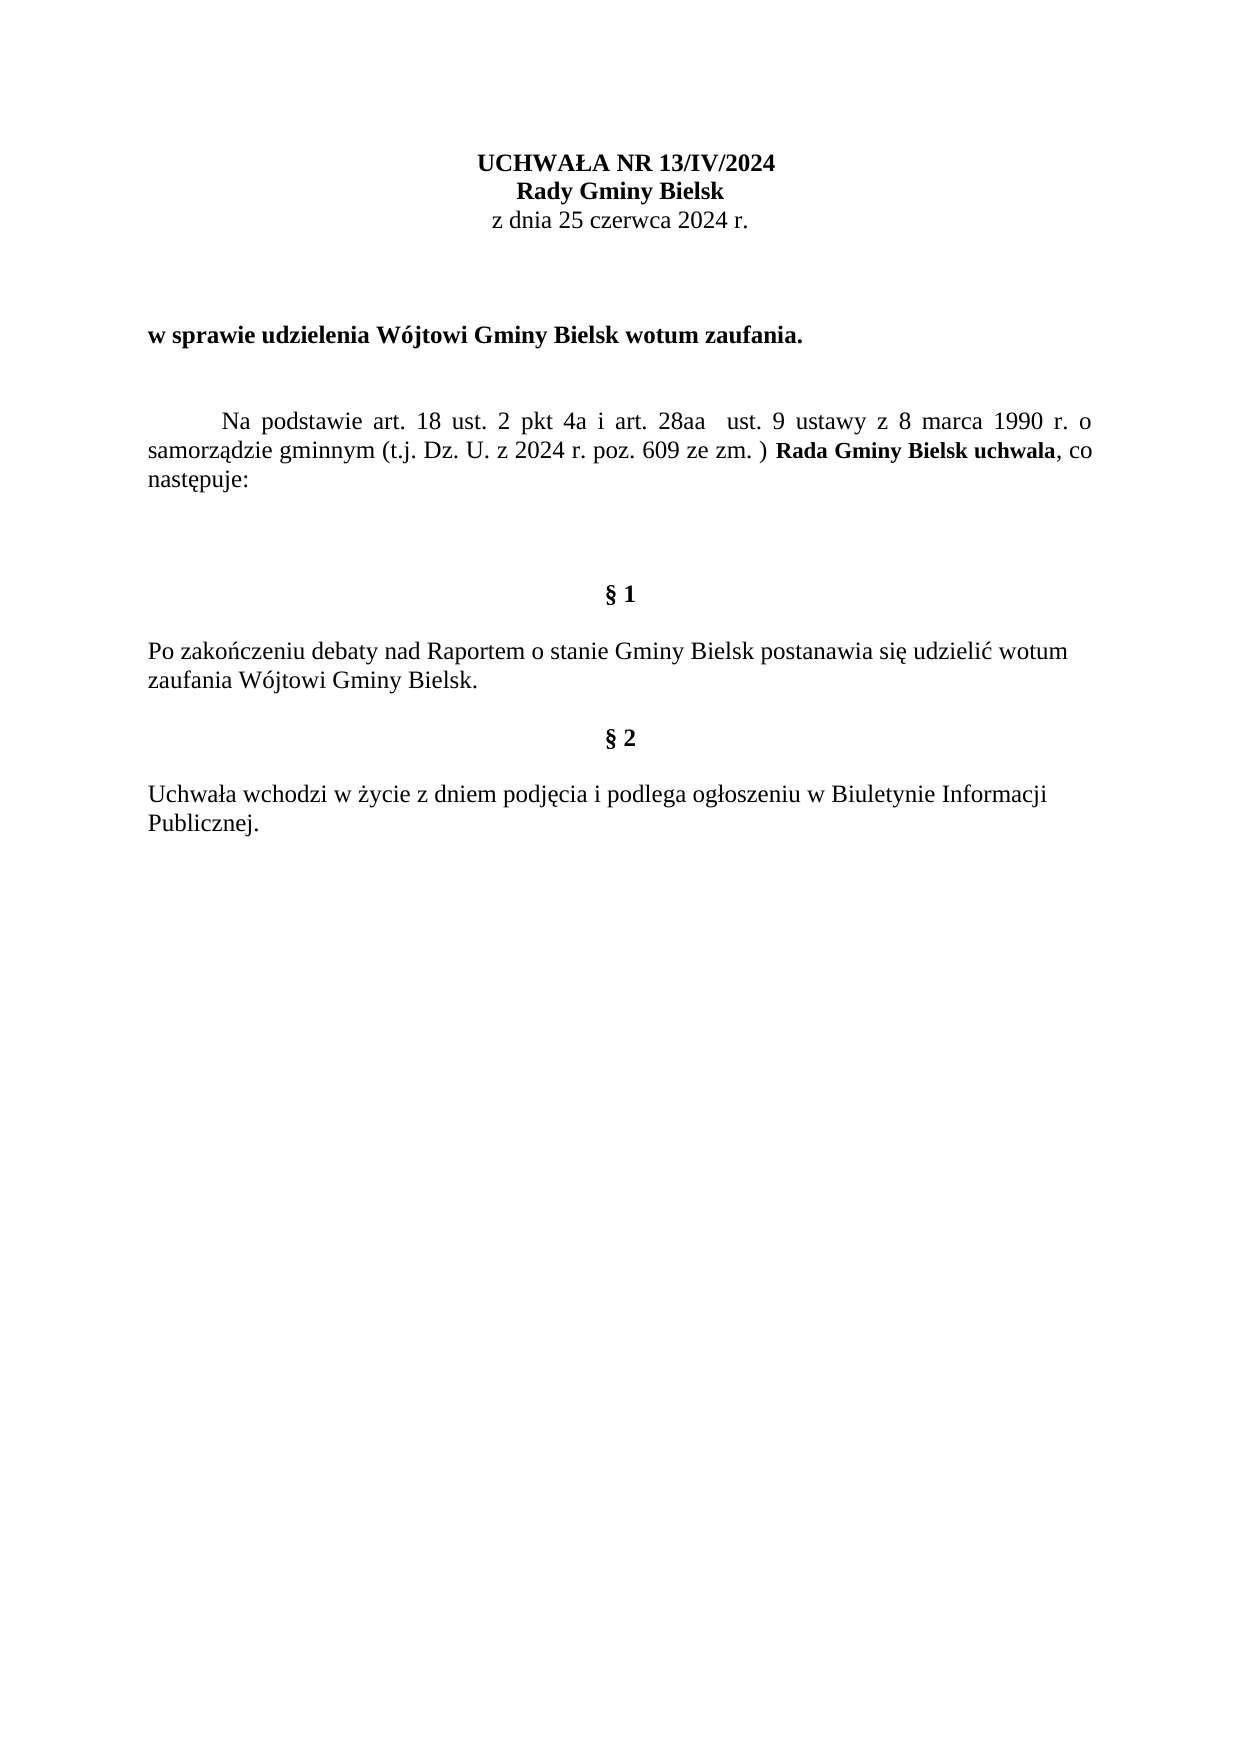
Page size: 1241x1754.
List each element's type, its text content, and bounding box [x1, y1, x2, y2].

text z dnia 25 czerwca 2024 r. [148, 205, 1093, 234]
text Na podstawie art. 18 ust. 2 pkt 4a i art. 28aa ust. 9 ustawy z 8 marca 1990 r. o samorządzie gminnym (t.j. Dz. U. z 2024 r. poz. 609 ze zm. ) Rada Gminy Bielsk uchwala, co następuje: [148, 406, 1093, 493]
text § 1 [148, 579, 1093, 608]
text UCHWAŁA NR 13/IV/2024 [148, 148, 1093, 176]
text § 2 [148, 723, 1093, 779]
text Po zakończeniu debaty nad Raportem o stanie Gminy Bielsk postanawia się udzielić wotum zaufania Wójtowi Gminy Bielsk. [148, 636, 1093, 694]
text Uchwała wchodzi w życie z dniem podjęcia i podlega ogłoszeniu w Biuletynie Informacji Publicznej. [148, 779, 1093, 837]
text Rady Gminy Bielsk [148, 176, 1093, 205]
text w sprawie udzielenia Wójtowi Gminy Bielsk wotum zaufania. [148, 320, 1093, 349]
